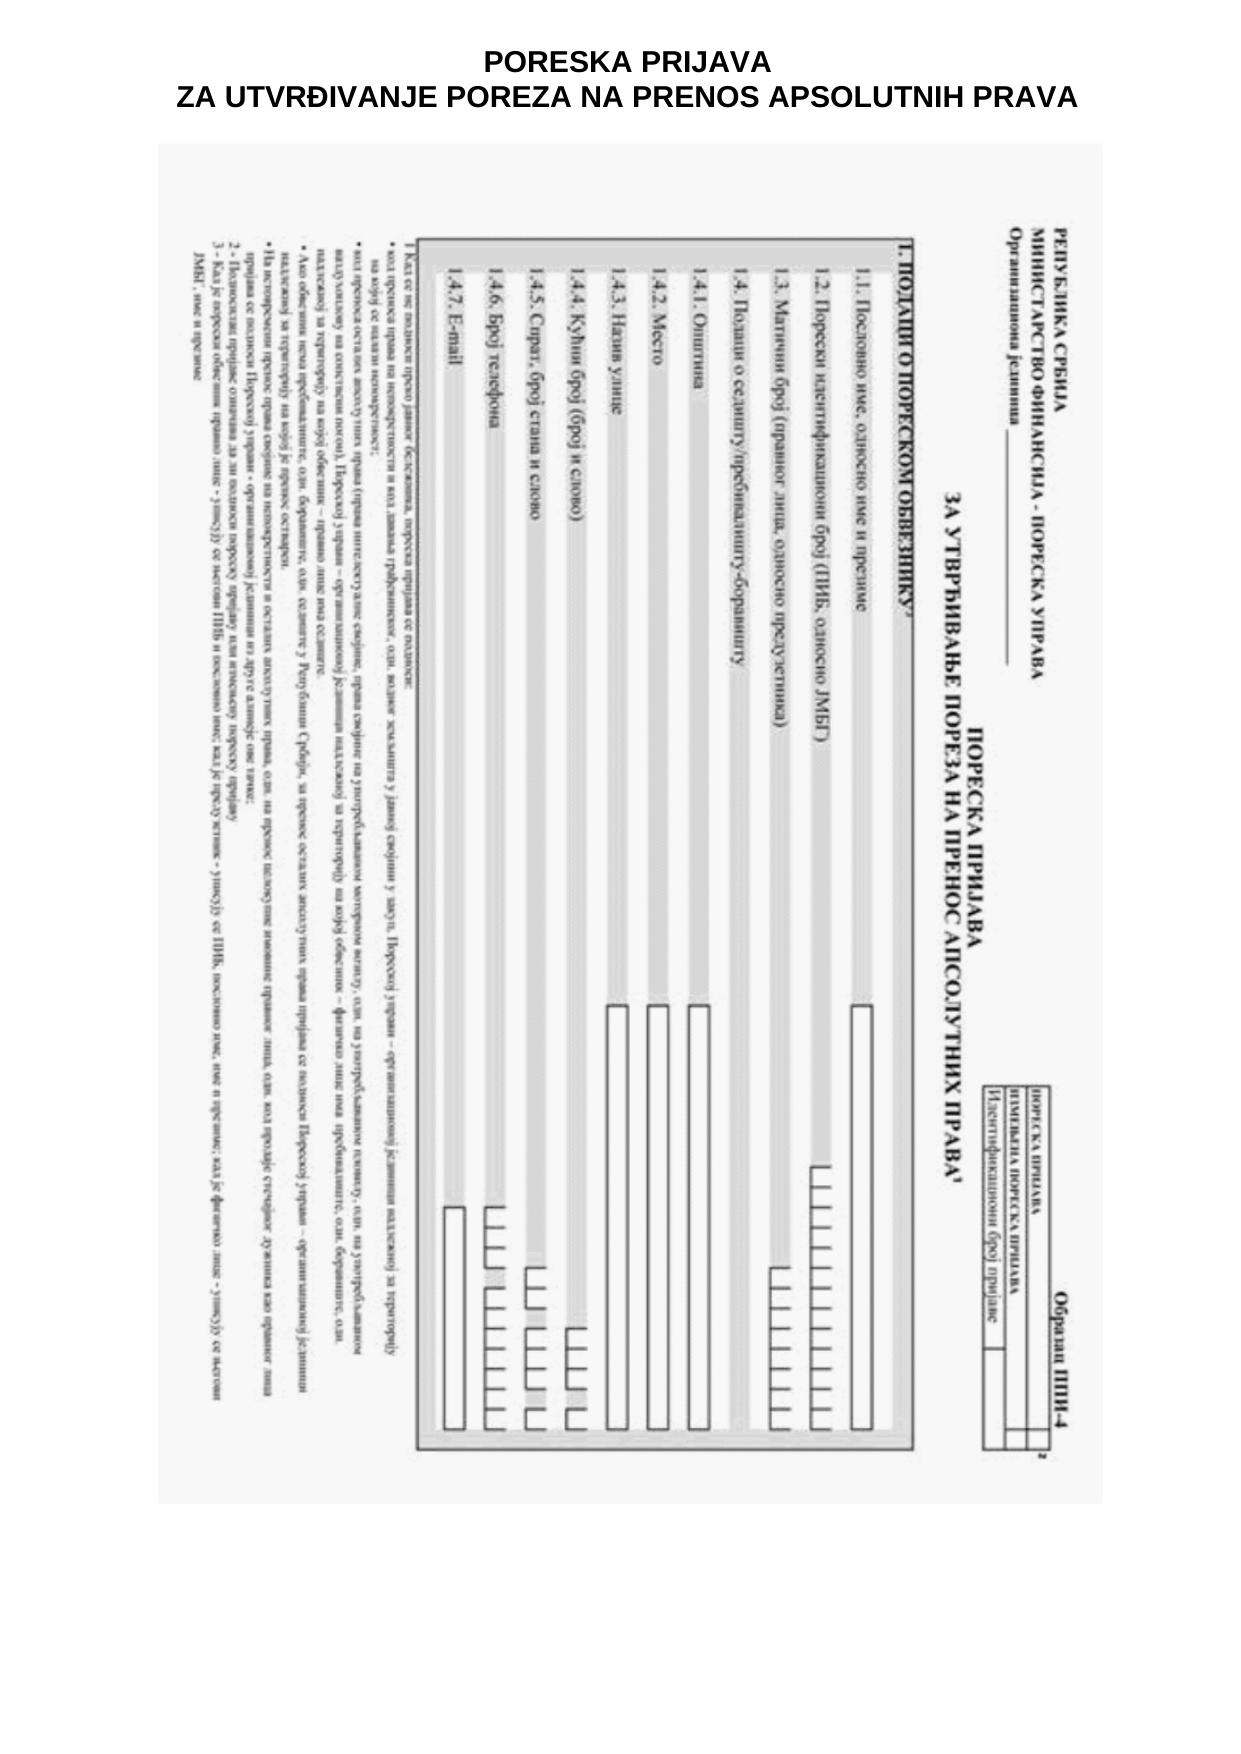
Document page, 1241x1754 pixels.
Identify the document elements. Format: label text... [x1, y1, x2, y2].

text PORESKA PRIJAVA ZA UTVRĐIVANJE POREZA NA PRENOS APSOLUTNIH PRAVA [44, 44, 1211, 114]
picture [159, 145, 1102, 1502]
